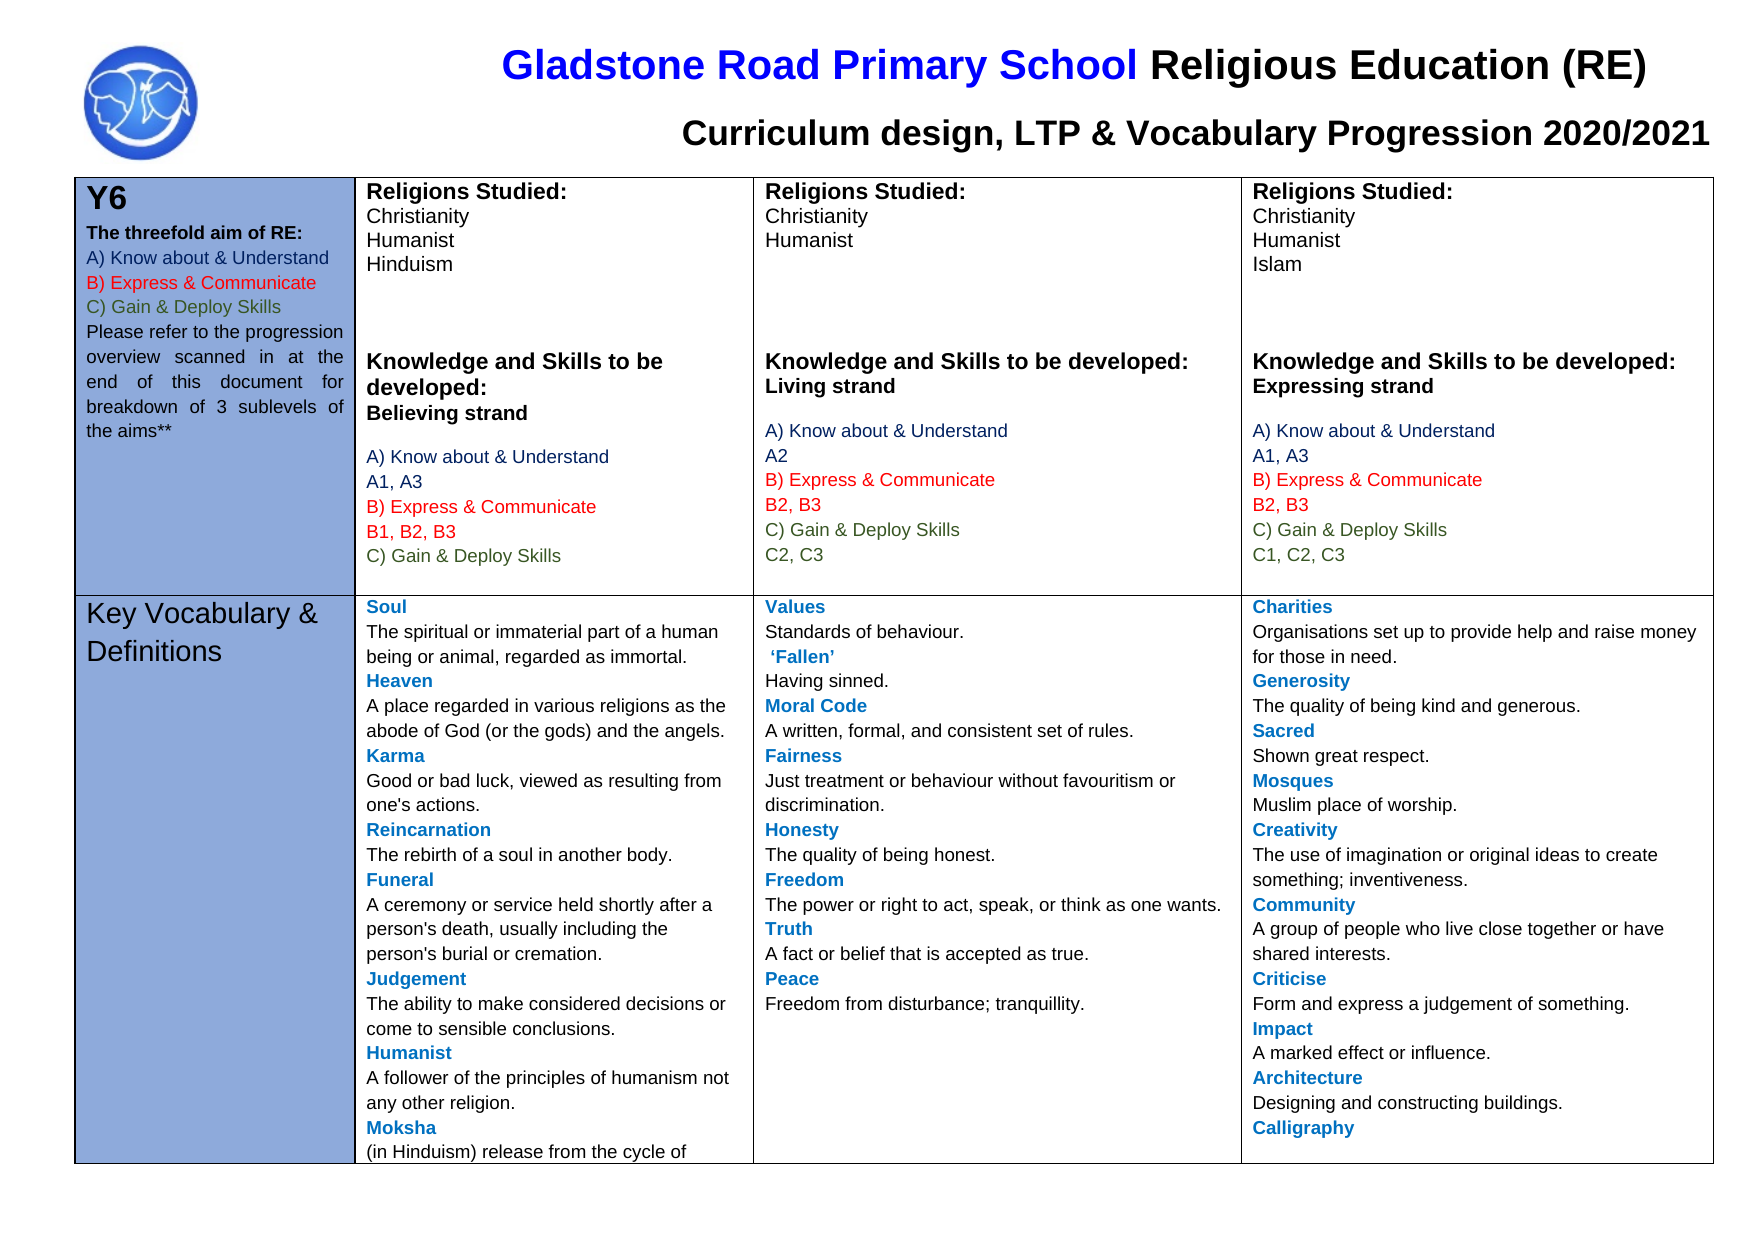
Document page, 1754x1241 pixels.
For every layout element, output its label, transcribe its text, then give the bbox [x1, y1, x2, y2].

table_cell Religions Studied: Christianity Humanist Hinduism Knowledge and Skills to be developed: Believing strand A) Know about & Understand A1, A3 B) Express & Communicate B1, B2, B3 C) Gain & Deploy Skills [356, 178, 753, 595]
table_cell Key Vocabulary & Definitions [76, 596, 354, 1163]
table_cell Religions Studied: Christianity Humanist Knowledge and Skills to be developed: Living strand A) Know about & Understand A2 B) Express & Communicate B2, B3 C) Gain & Deploy Skills C2, C3 [754, 178, 1241, 595]
picture [80, 42, 199, 161]
table_cell Religions Studied: Christianity Humanist Islam Knowledge and Skills to be developed: Expressing strand A) Know about & Understand A1, A3 B) Express & Communicate B2, B3 C) Gain & Deploy Skills C1, C2, C3 [1242, 178, 1713, 595]
table_cell Y6 The threefold aim of RE: A) Know about & Understand B) Express & Communicate C) Gain & Deploy Skills Please refer to the progression overview scanned in at the end of this document for breakdown of 3 sublevels of the aims** [76, 178, 354, 595]
